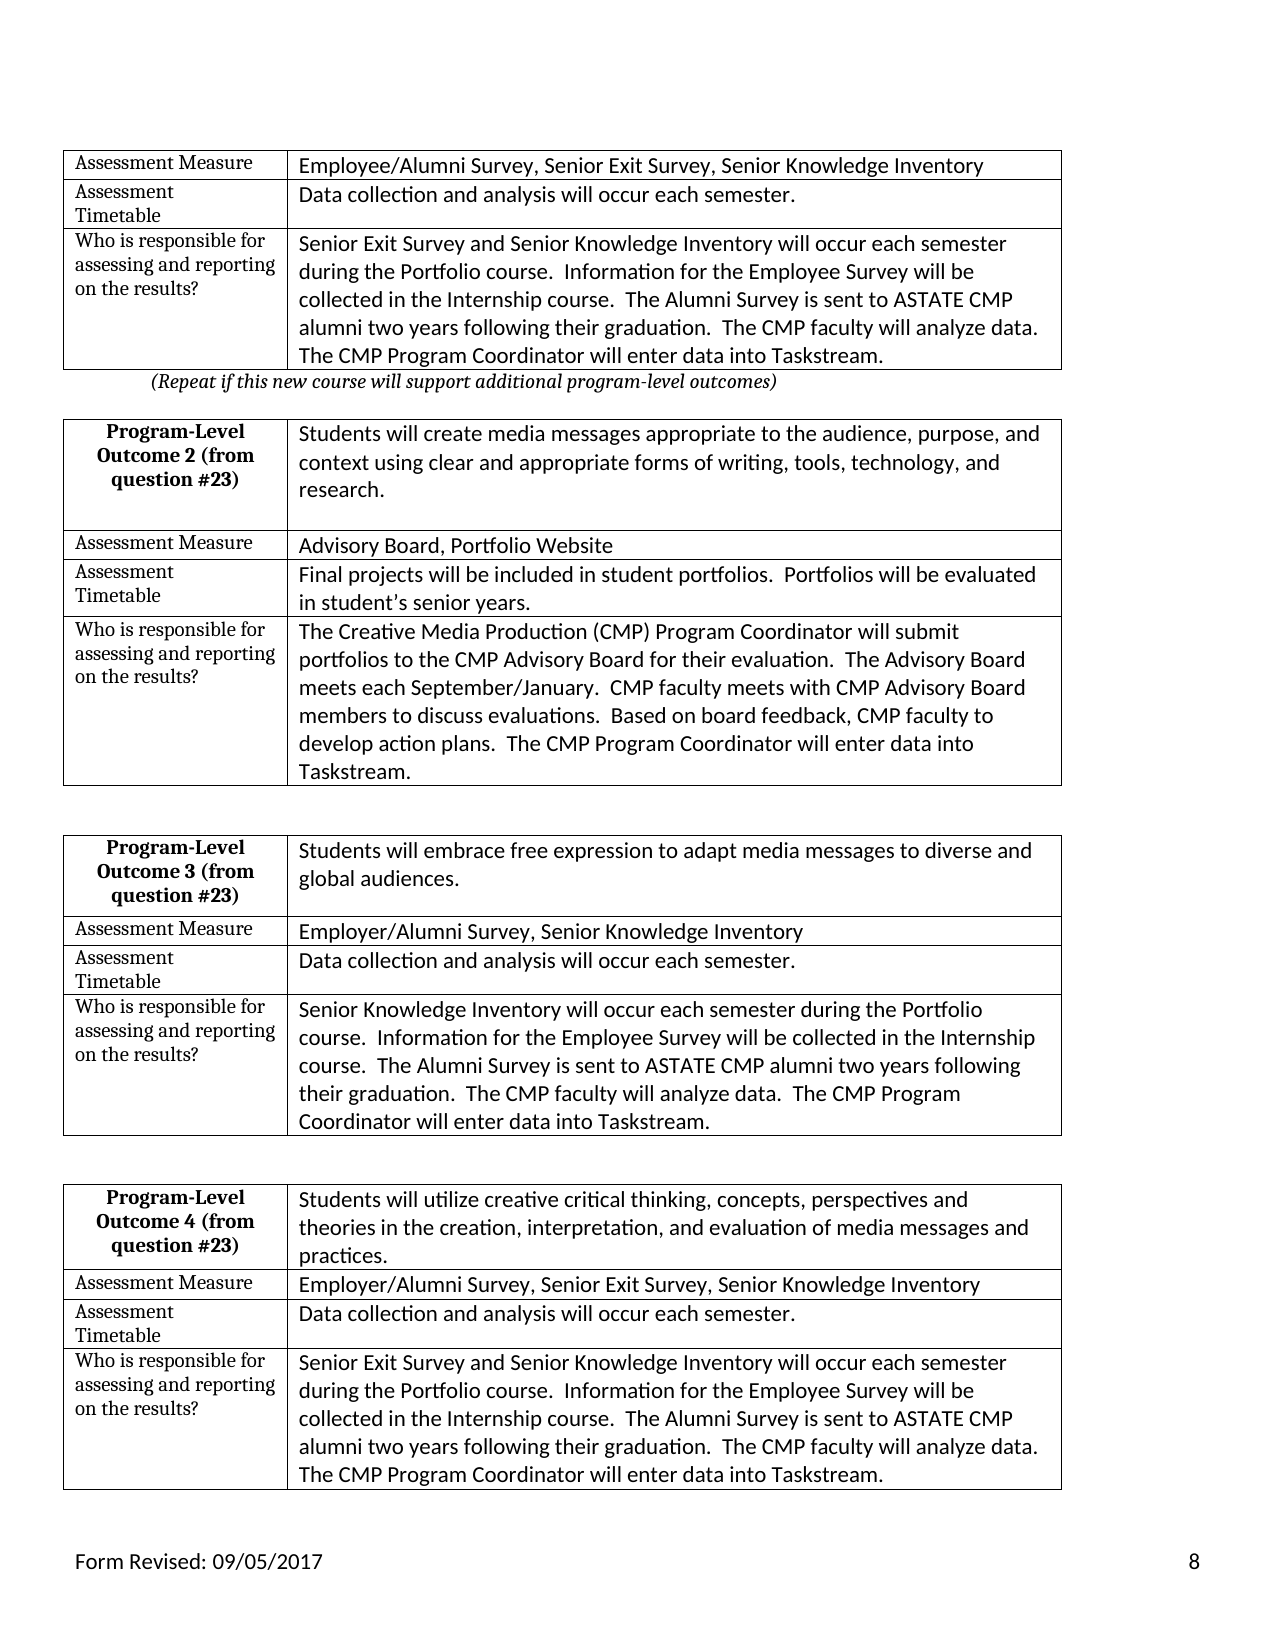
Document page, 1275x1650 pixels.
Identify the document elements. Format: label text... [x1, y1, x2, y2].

table_cell Assessment Measure [64, 917, 287, 945]
table_header Program-Level Outcome 2 (from question #23) [64, 420, 287, 530]
table_cell Who is responsible for assessing and reporting on the results? [64, 617, 287, 785]
table_cell Who is responsible for assessing and reporting on the results? [64, 1349, 287, 1488]
table_cell Assessment Timetable [64, 180, 287, 228]
table_cell Assessment Timetable [64, 1300, 287, 1347]
table_cell [288, 917, 1061, 945]
table_cell Who is responsible for assessing and reporting on the results? [64, 995, 287, 1135]
table_cell Assessment Timetable [64, 946, 287, 994]
table_cell [288, 1270, 1061, 1298]
table_header Program-Level Outcome 4 (from question #23) [64, 1185, 287, 1269]
text (Repeat if this new course will support additional program-level outcomes) [75, 370, 1200, 394]
table_cell Assessment Measure [64, 1270, 287, 1298]
table_cell Assessment Measure [64, 531, 287, 559]
table_cell Assessment Timetable [64, 560, 287, 616]
table_header Program-Level Outcome 3 (from question #23) [64, 836, 287, 916]
table_cell Assessment Measure [64, 151, 287, 179]
table_cell [288, 531, 1061, 559]
table_cell Who is responsible for assessing and reporting on the results? [64, 229, 287, 369]
table_cell [288, 151, 1061, 179]
